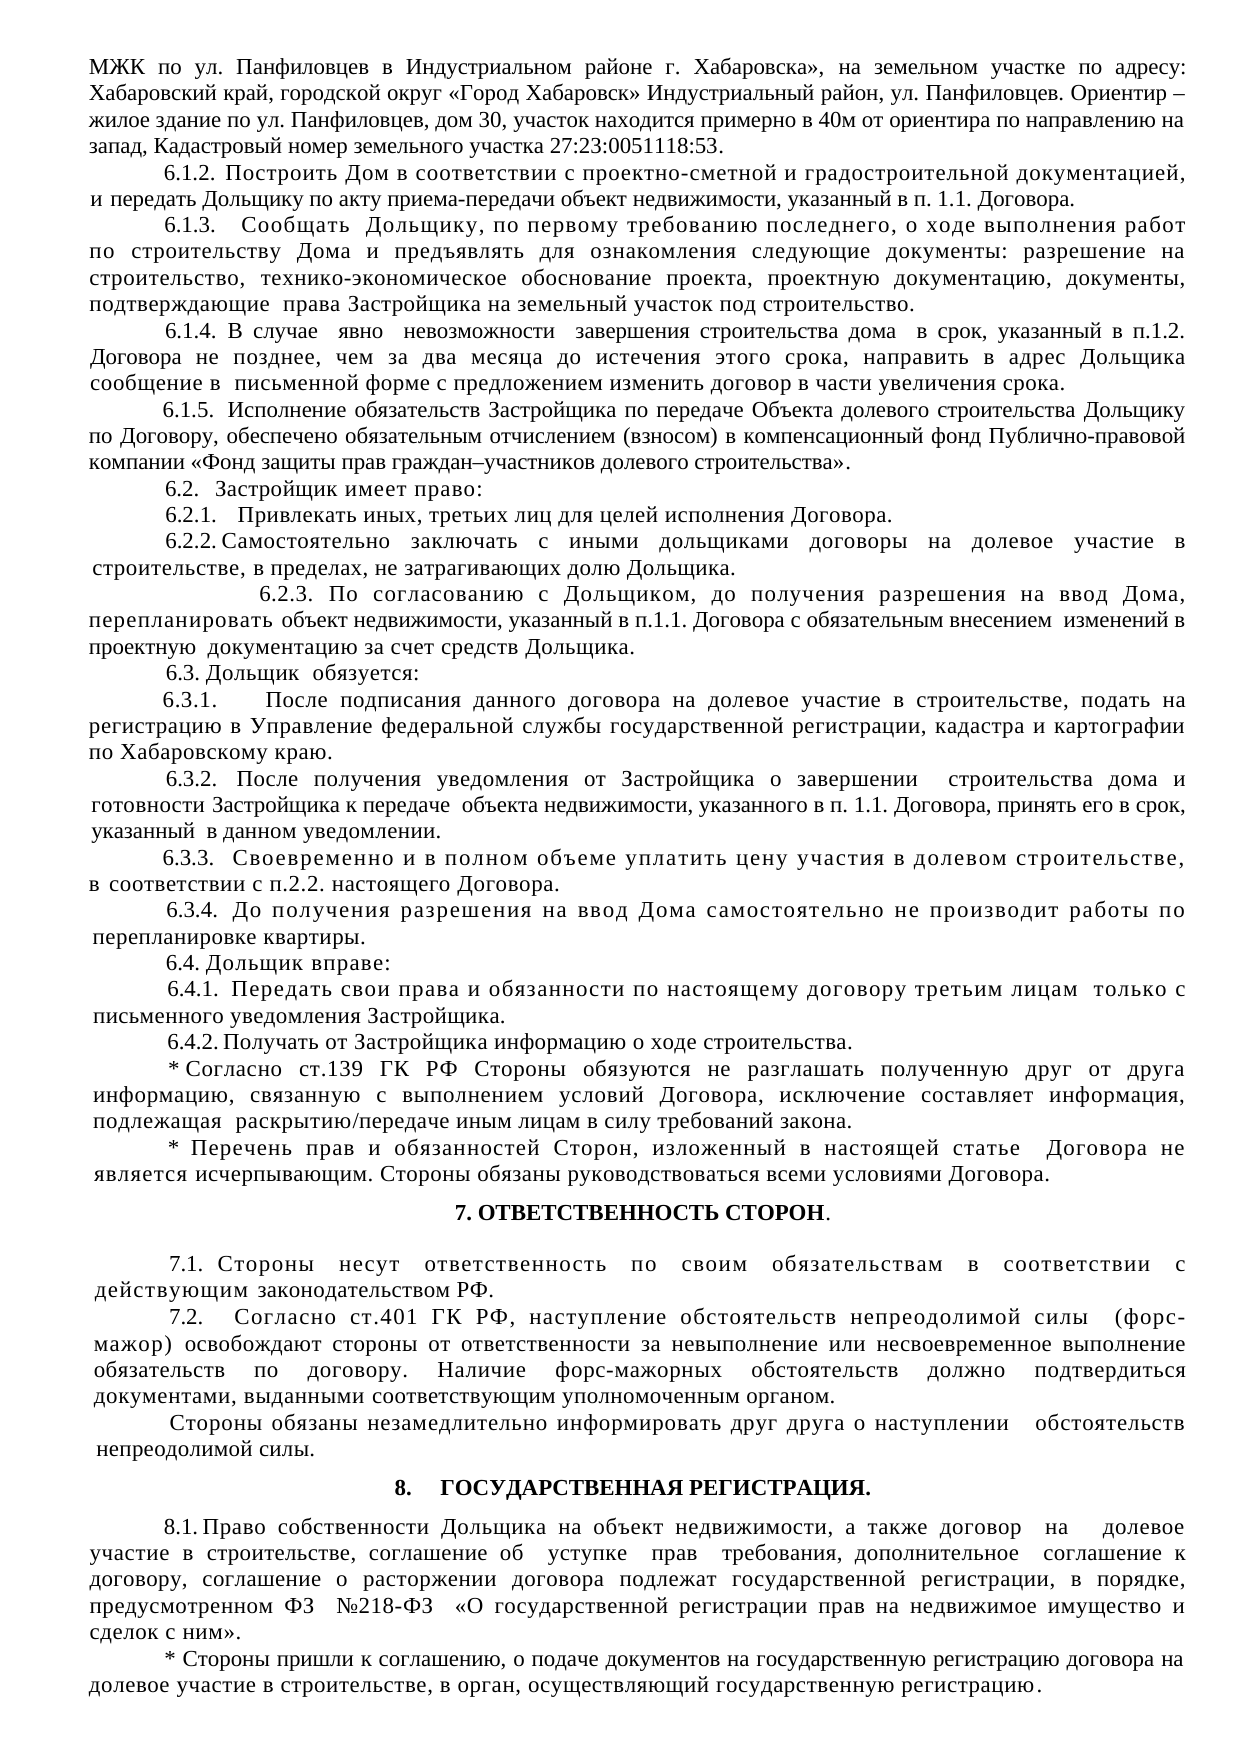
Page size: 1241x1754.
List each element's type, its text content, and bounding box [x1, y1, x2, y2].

text 6.2.3. По согласованию с Дольщиком, до получения разрешения на ввод Дома, перепланировать объект недвижимости, указанный в п.1.1. Договора с обязательным внесением изменений в проектную документацию за счет средств Дольщика. [89, 580, 1187, 659]
text 7.2. Согласно ст.401 ГК РФ, наступление обстоятельств непреодолимой силы (форс-мажор) освобождают стороны от ответственности за невыполнение или несвоевременное выполнение обязательств по договору. Наличие форс-мажорных обстоятельств должно подтвердиться документами, выданными соответствующим уполномоченным органом. [93, 1303, 1187, 1409]
text 7. ОТВЕТСТВЕННОСТЬ СТОРОН. [89, 1199, 1187, 1225]
text 6.1.4. В случае явно невозможности завершения строительства дома в срок, указанный в п.1.2. Договора не позднее, чем за два месяца до истечения этого срока, направить в адрес Дольщика сообщение в письменной форме с предложением изменить договор в части увеличения срока. [90, 317, 1187, 396]
text * Перечень прав и обязанностей Сторон, изложенный в настоящей статье Договора не является исчерпывающим. Стороны обязаны руководствоваться всеми условиями Договора. [94, 1134, 1187, 1186]
text 6.1.2. Построить Дом в соответствии с проектно-сметной и градостроительной документацией, и передать Дольщику по акту приема-передачи объект недвижимости, указанный в п. 1.1. Договора. [90, 158, 1187, 211]
text 6.2. Застройщик имеет право: [165, 475, 1187, 501]
text 6.4.2. Получать от Застройщика информацию о ходе строительства. [167, 1028, 1187, 1054]
list До получения разрешения на ввод Дома самостоятельно не производит работы по перепланировке квартиры. [92, 896, 1187, 949]
text 6.4. Дольщик вправе: [166, 949, 1187, 976]
text 6.3.1. После подписания данного договора на долевое участие в строительстве, подать на регистрацию в Управление федеральной службы государственной регистрации, кадастра и картографии по Хабаровскому краю. [89, 686, 1187, 765]
text Стороны обязаны незамедлительно информировать друг друга о наступлении обстоятельств непреодолимой силы. [96, 1409, 1187, 1461]
text 6.3.2. После получения уведомления от Застройщика о завершении строительства дома и готовности Застройщика к передаче объекта недвижимости, указанного в п. 1.1. Договора, принять его в срок, указанный в данном уведомлении. [91, 765, 1187, 844]
text * Согласно ст.139 ГК РФ Стороны обязуются не разглашать полученную друг от друга информацию, связанную с выполнением условий Договора, исключение составляет информация, подлежащая раскрытию/передаче иным лицам в силу требований закона. [93, 1054, 1187, 1134]
text 6.1.3. Сообщать Дольщику, по первому требованию последнего, о ходе выполнения работ по строительству Дома и предъявлять для ознакомления следующие документы: разрешение на строительство, технико-экономическое обоснование проекта, проектную документацию, документы, подтверждающие права Застройщика на земельный участок под строительство. [89, 211, 1187, 317]
text 6.3. Дольщик обязуется: [166, 659, 1187, 686]
text 6.2.1. Привлекать иных, третьих лиц для целей исполнения Договора. [165, 501, 1187, 527]
text 8.1. Право собственности Дольщика на объект недвижимости, а также договор на долевое участие в строительстве, соглашение об уступке прав требования, дополнительное соглашение к договору, соглашение о расторжении договора подлежат государственной регистрации, в порядке, предусмотренном ФЗ №218-ФЗ «О государственной регистрации прав на недвижимое имущество и сделок с ним». [89, 1513, 1187, 1644]
text 6.4.1. Передать свои права и обязанности по настоящему договору третьим лицам только с письменного уведомления Застройщика. [93, 976, 1187, 1028]
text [89, 53, 1187, 158]
text 6.2.2. Самостоятельно заключать с иными дольщиками договоры на долевое участие в строительстве, в пределах, не затрагивающих долю Дольщика. [92, 527, 1187, 580]
text 8. ГОСУДАРСТВЕННАЯ РЕГИСТРАЦИЯ. [89, 1474, 1177, 1500]
text 7.1. Стороны несут ответственность по своим обязательствам в соответствии с действующим законодательством РФ. [94, 1250, 1187, 1303]
list Исполнение обязательств Застройщика по передаче Объекта долевого строительства Дольщику по Договору, обеспечено обязательным отчислением (взносом) в компенсационный фонд Публично-правовой компании «Фонд защиты прав граждан–участников долевого строительства». [89, 396, 1187, 475]
text * Стороны пришли к соглашению, о подаче документов на государственную регистрацию договора на долевое участие в строительстве, в орган, осуществляющий государственную регистрацию. [89, 1644, 1185, 1697]
list Своевременно и в полном объеме уплатить цену участия в долевом строительстве, в соответствии с п.2.2. настоящего Договора. [89, 844, 1187, 896]
